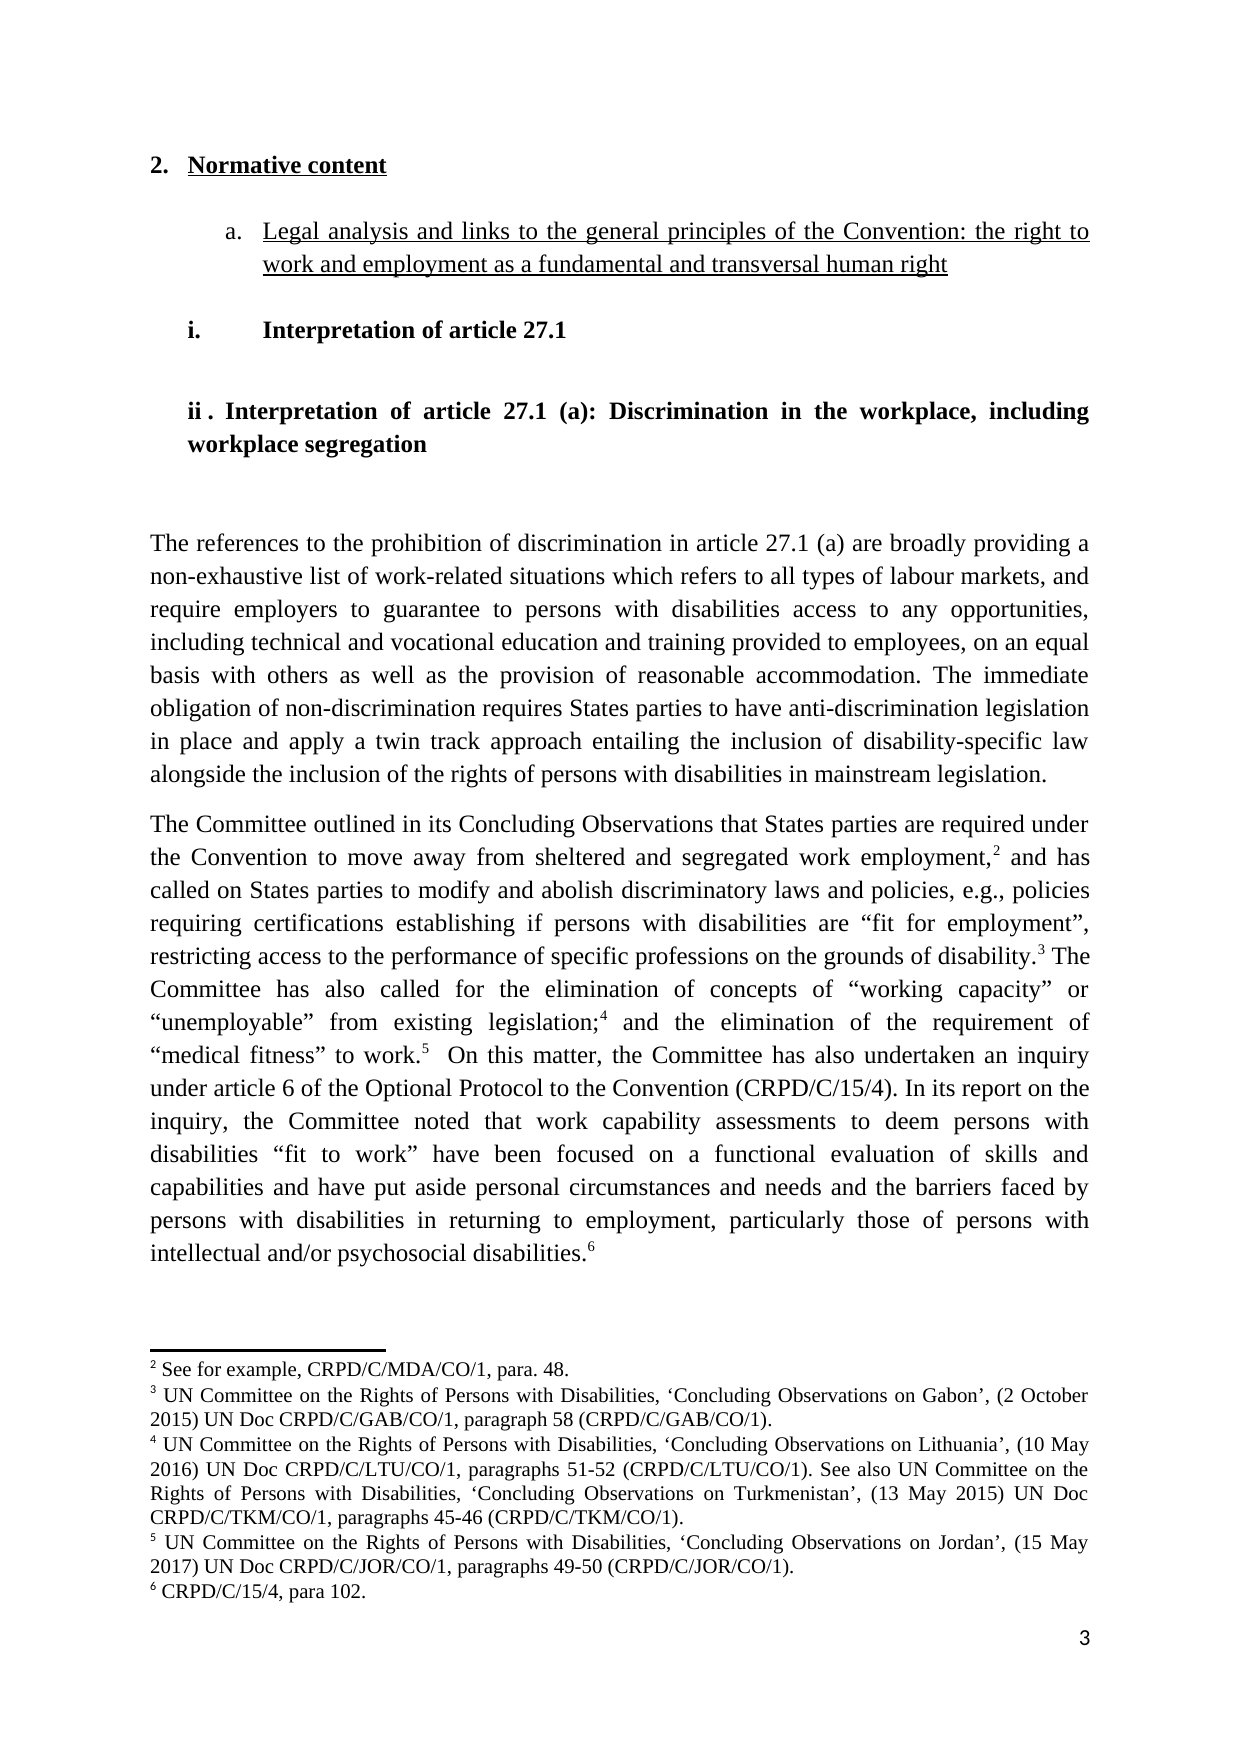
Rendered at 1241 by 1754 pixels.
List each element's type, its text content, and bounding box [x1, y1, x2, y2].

text The references to the prohibition of discrimination in article 27.1 (a) are broadly providing a non-exhaustive list of work-related situations which refers to all types of labour markets, and require employers to guarantee to persons with disabilities access to any opportunities, including technical and vocational education and training provided to employees, on an equal basis with others as well as the provision of reasonable accommodation. The immediate obligation of non-discrimination requires States parties to have anti-discrimination legislation in place and apply a twin track approach entailing the inclusion of disability-specific law alongside the inclusion of the rights of persons with disabilities in mainstream legislation. [150, 528, 1090, 788]
list Normative content [150, 150, 1090, 179]
text The Committee outlined in its Concluding Observations that States parties are required under the Convention to move away from sheltered and segregated work employment, and has called on States parties to modify and abolish discriminatory laws and policies, e.g., policies requiring certifications establishing if persons with disabilities are “fit for employment”, restricting access to the performance of specific professions on the grounds of disability. The Committee has also called for the elimination of concepts of “working capacity” or “unemployable” from existing legislation; and the elimination of the requirement of “medical fitness” to work. On this matter, the Committee has also undertaken an inquiry under article 6 of the Optional Protocol to the Convention (CRPD/C/15/4). In its report on the inquiry, the Committee noted that work capability assessments to deem persons with disabilities “fit to work” have been focused on a functional evaluation of skills and capabilities and have put aside personal circumstances and needs and the barriers faced by persons with disabilities in returning to employment, particularly those of persons with intellectual and/or psychosocial disabilities. [150, 809, 1090, 1267]
text ii . Interpretation of article 27.1 (a): Discrimination in the workplace, including workplace segregation [187, 396, 1090, 458]
list Legal analysis and links to the general principles of the Convention: the right to work and employment as a fundamental and transversal human right [225, 216, 1090, 278]
list Interpretation of article 27.1 [187, 315, 1090, 344]
